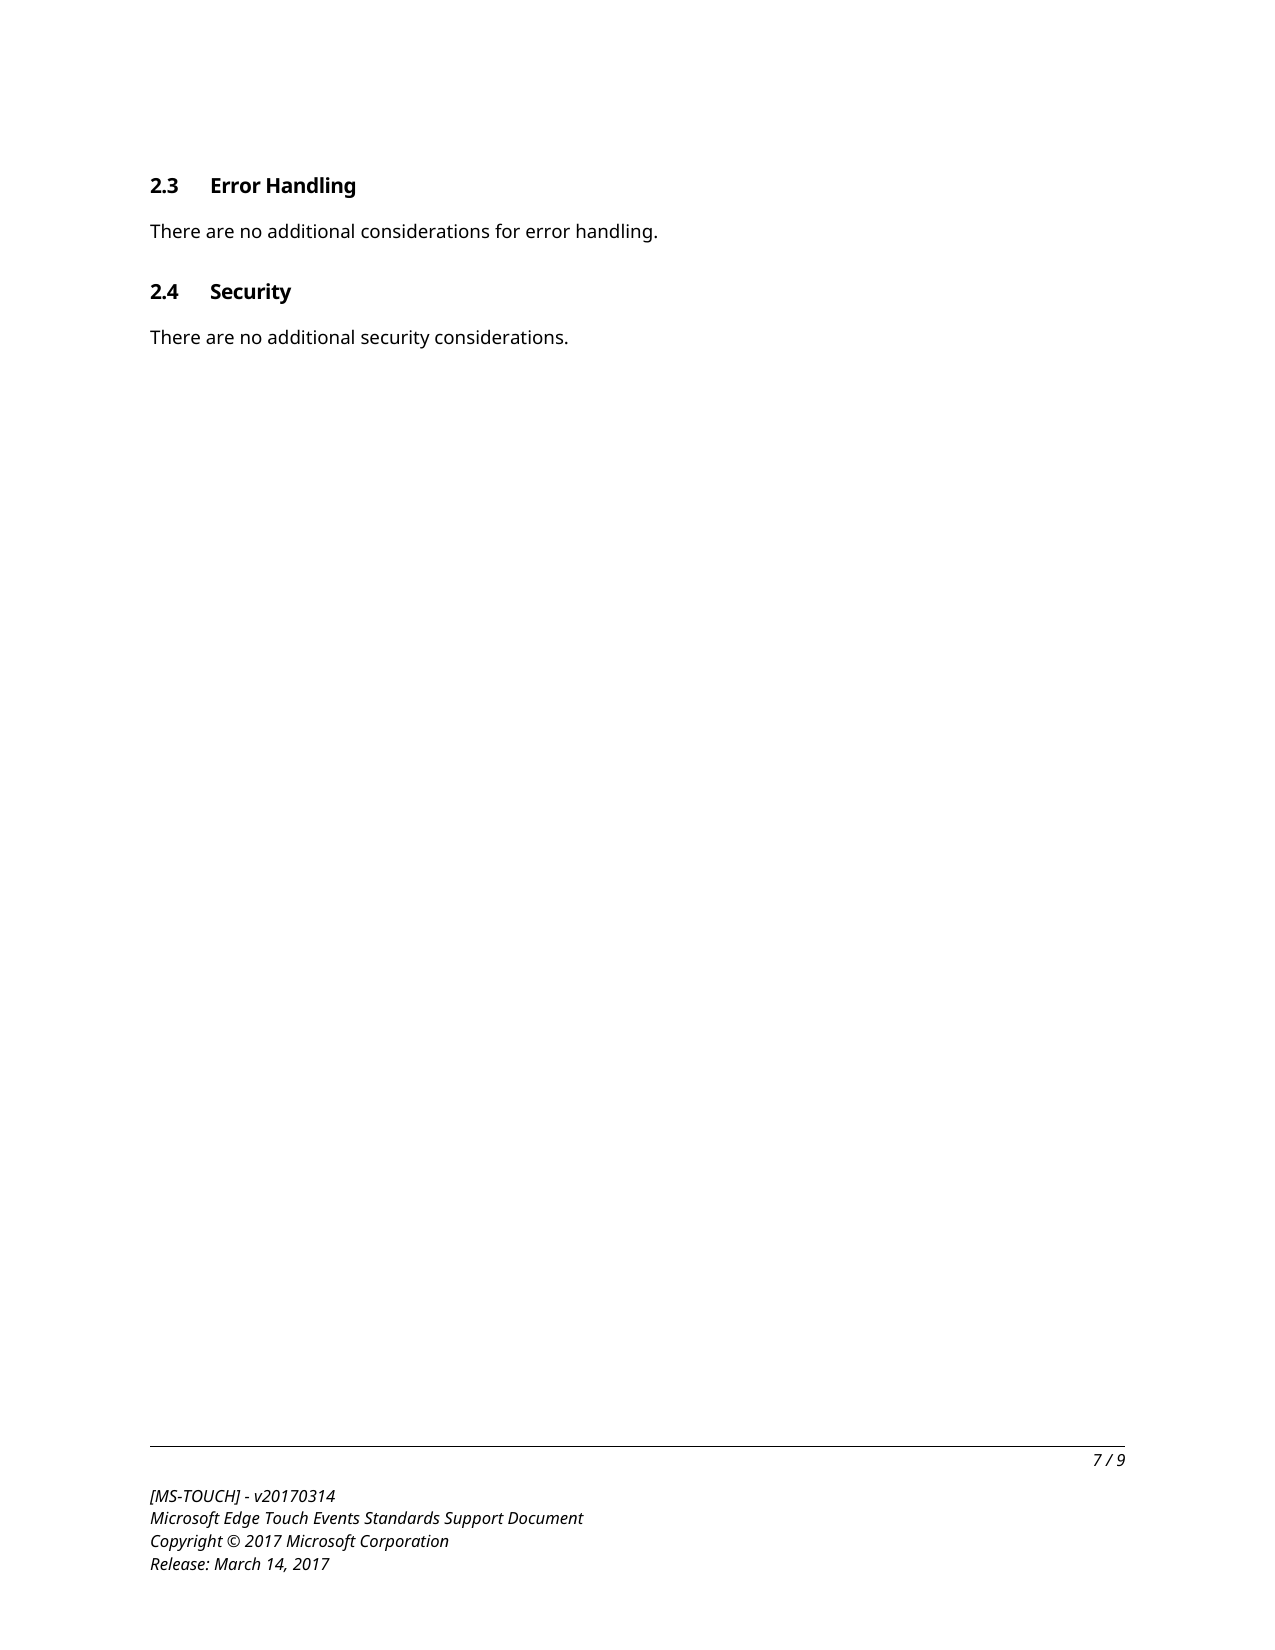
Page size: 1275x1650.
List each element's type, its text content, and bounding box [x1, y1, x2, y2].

text There are no additional considerations for error handling. [150, 218, 1125, 244]
subtitle Error Handling [150, 171, 1125, 200]
subtitle Security [150, 277, 1125, 306]
text There are no additional security considerations. [150, 324, 1125, 350]
